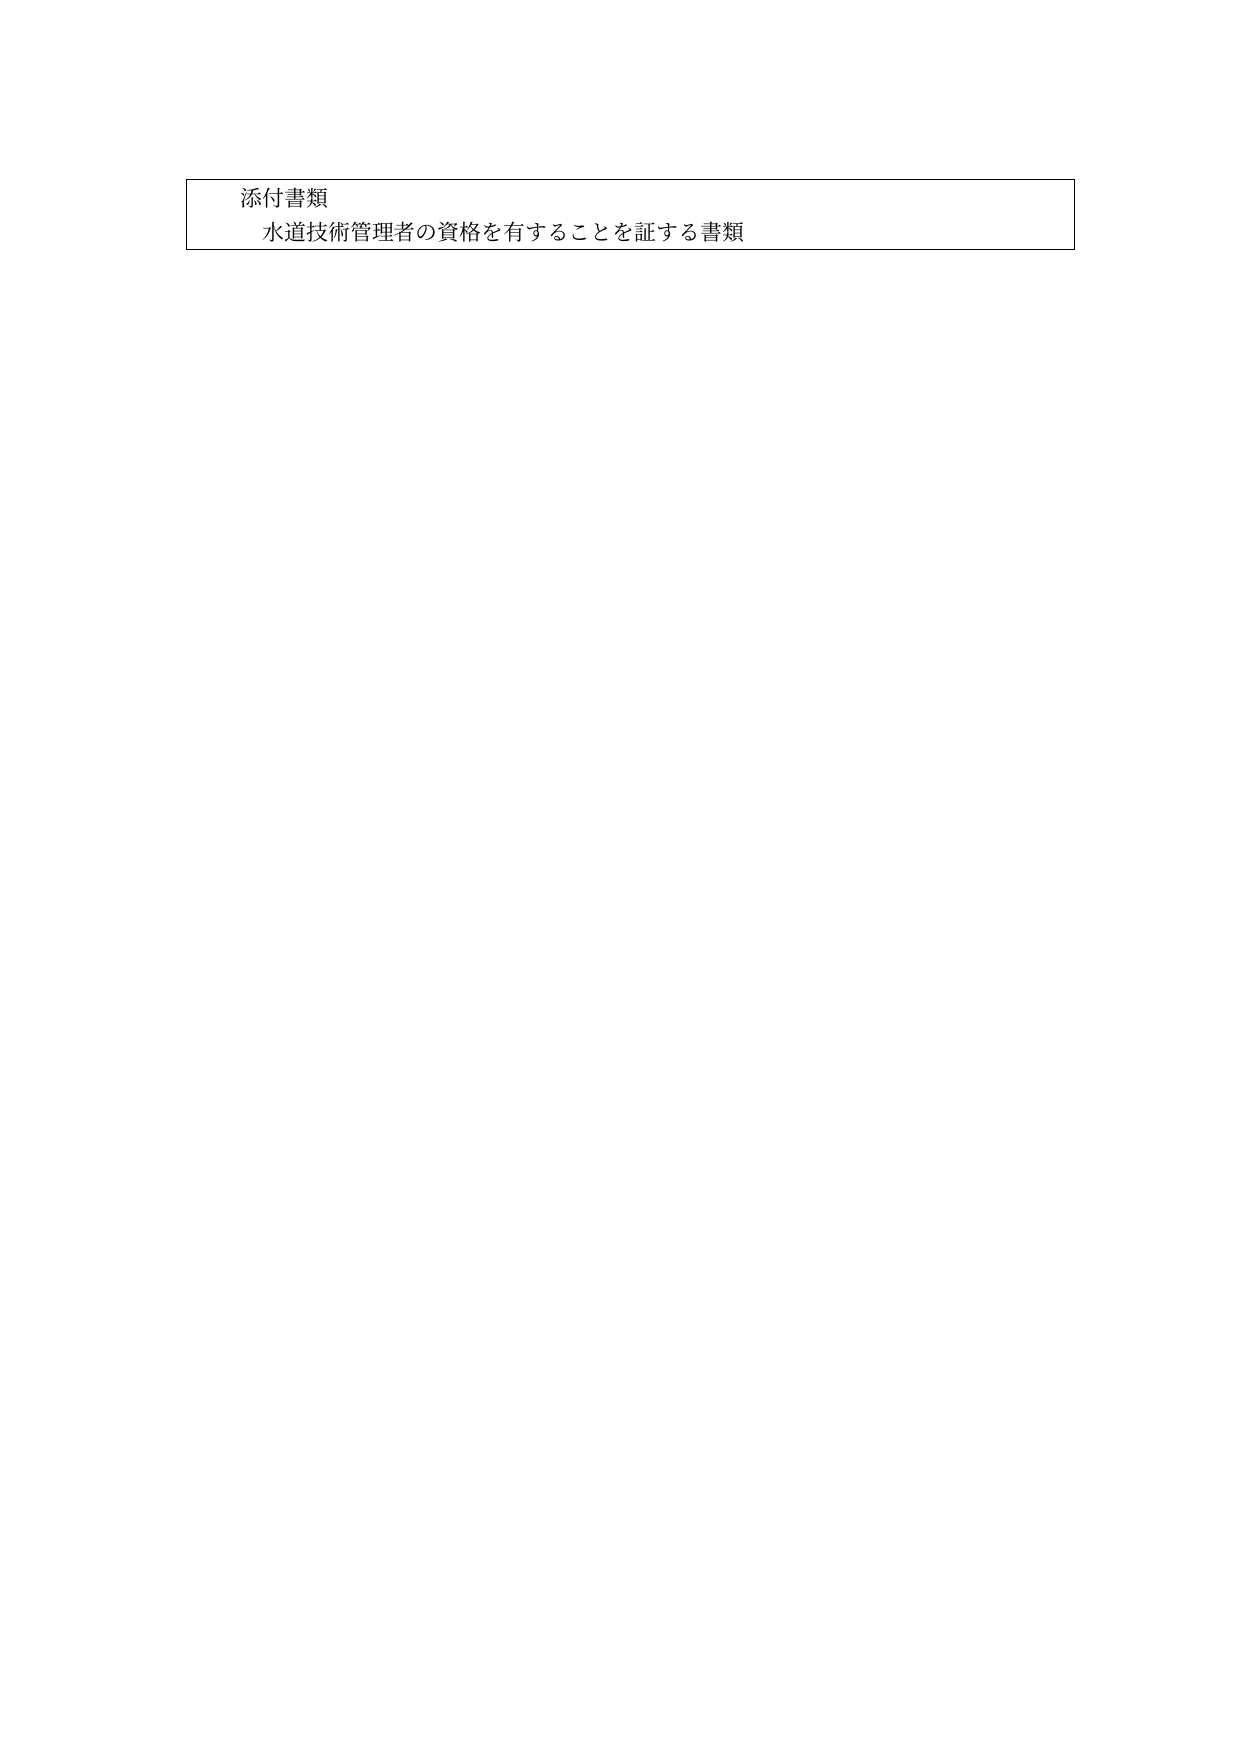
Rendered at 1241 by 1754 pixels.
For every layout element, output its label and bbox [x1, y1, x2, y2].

table_cell [187, 180, 1074, 249]
